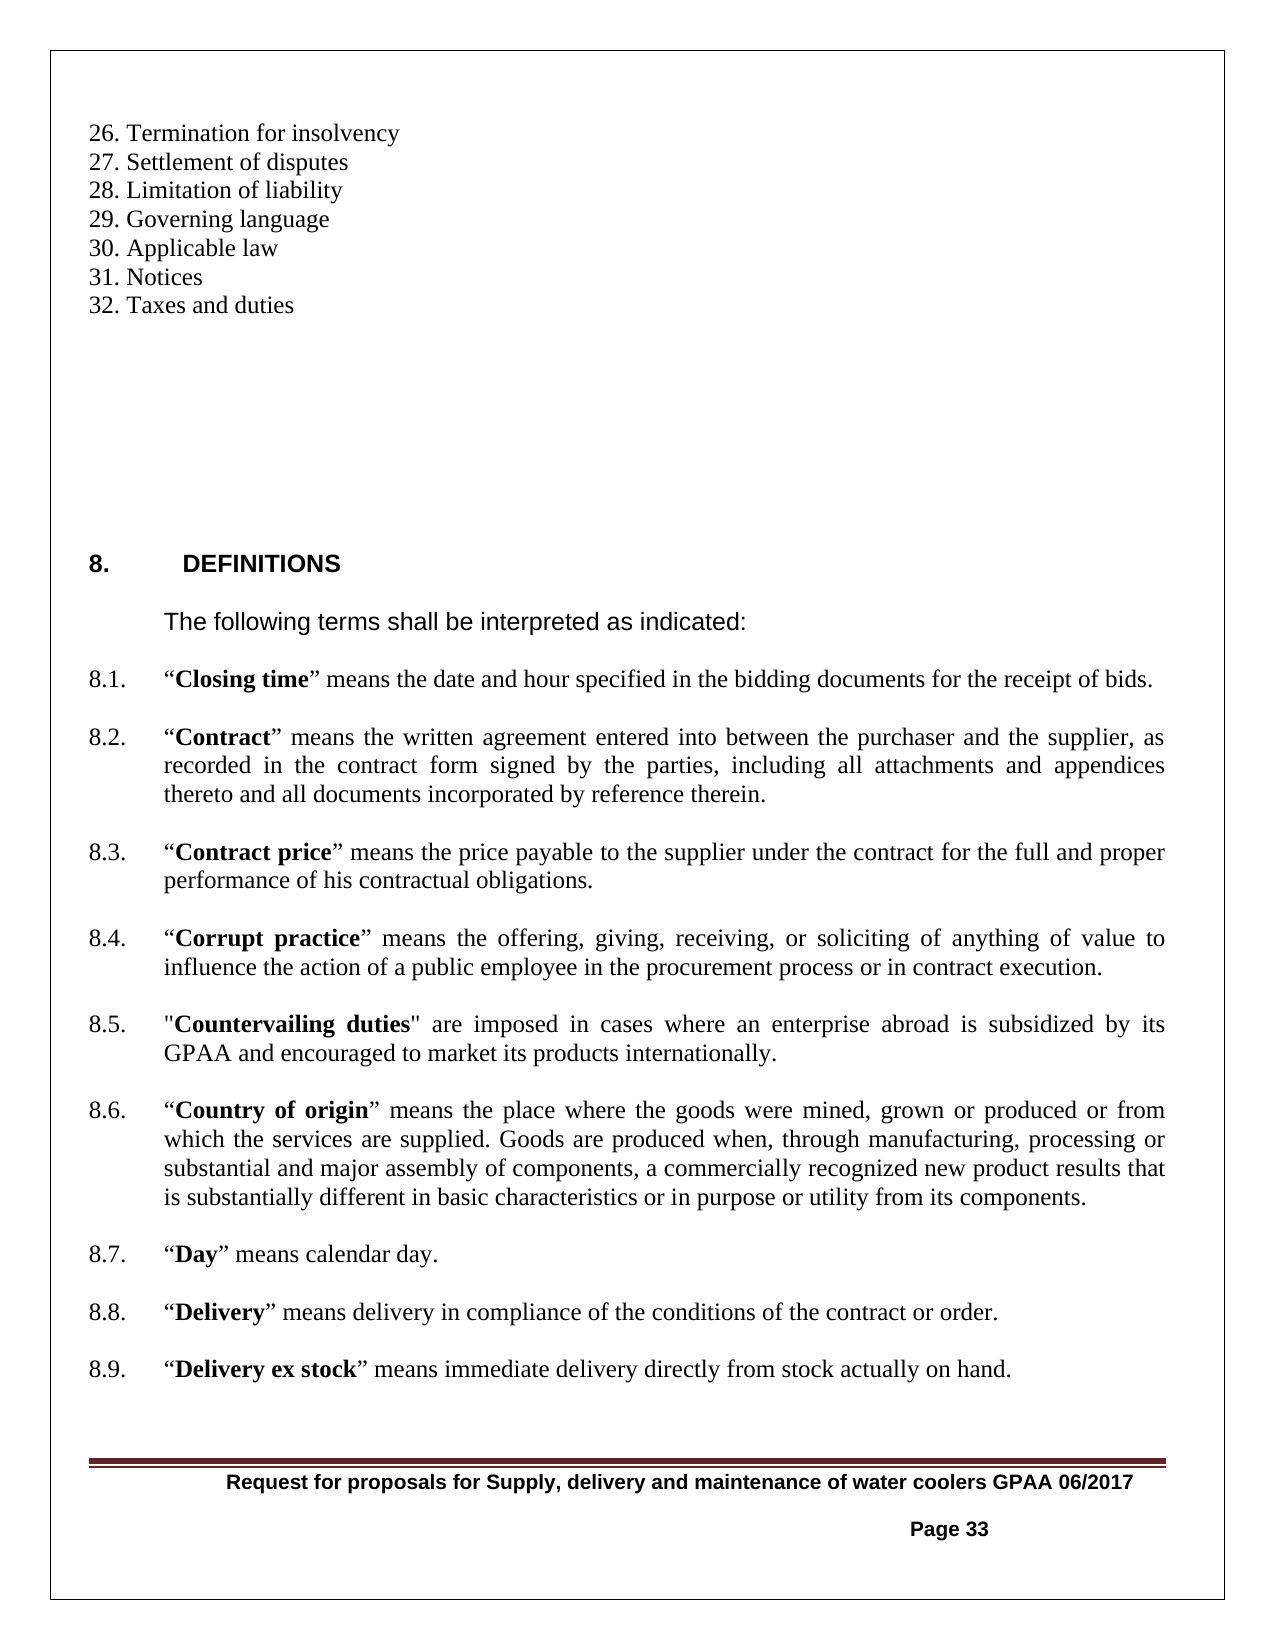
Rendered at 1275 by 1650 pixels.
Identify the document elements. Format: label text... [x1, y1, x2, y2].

list “Contract” means the written agreement entered into between the purchaser and the supplier, as recorded in the contract form signed by the parties, including all attachments and appendices thereto and all documents incorporated by reference therein. [89, 722, 1166, 808]
list “Delivery” means delivery in compliance of the conditions of the contract or order. [89, 1297, 1166, 1326]
list “Contract price” means the price payable to the supplier under the contract for the full and proper performance of his contractual obligations. [89, 837, 1166, 894]
list Applicable law [89, 233, 1166, 262]
list Governing language [89, 204, 1166, 233]
list “Delivery ex stock” means immediate delivery directly from stock actually on hand. [89, 1354, 1166, 1383]
list Settlement of disputes [89, 147, 1166, 176]
text The following terms shall be interpreted as indicated: [89, 607, 1166, 636]
list DEFINITIONS [89, 549, 1166, 578]
list “Closing time” means the date and hour specified in the bidding documents for the receipt of bids. [89, 664, 1166, 693]
list Limitation of liability [89, 176, 1166, 204]
list "Countervailing duties" are imposed in cases where an enterprise abroad is subsidized by its GPAA and encouraged to market its products internationally. [89, 1009, 1166, 1067]
list “Country of origin” means the place where the goods were mined, grown or produced or from which the services are supplied. Goods are produced when, through manufacturing, processing or substantial and major assembly of components, a commercially recognized new product results that is substantially different in basic characteristics or in purpose or utility from its components. [89, 1096, 1166, 1211]
list Taxes and duties [89, 291, 1166, 319]
list “Day” means calendar day. [89, 1239, 1166, 1268]
list “Corrupt practice” means the offering, giving, receiving, or soliciting of anything of value to influence the action of a public employee in the procurement process or in contract execution. [89, 923, 1166, 981]
list Termination for insolvency [89, 118, 1166, 147]
list Notices [89, 262, 1166, 291]
